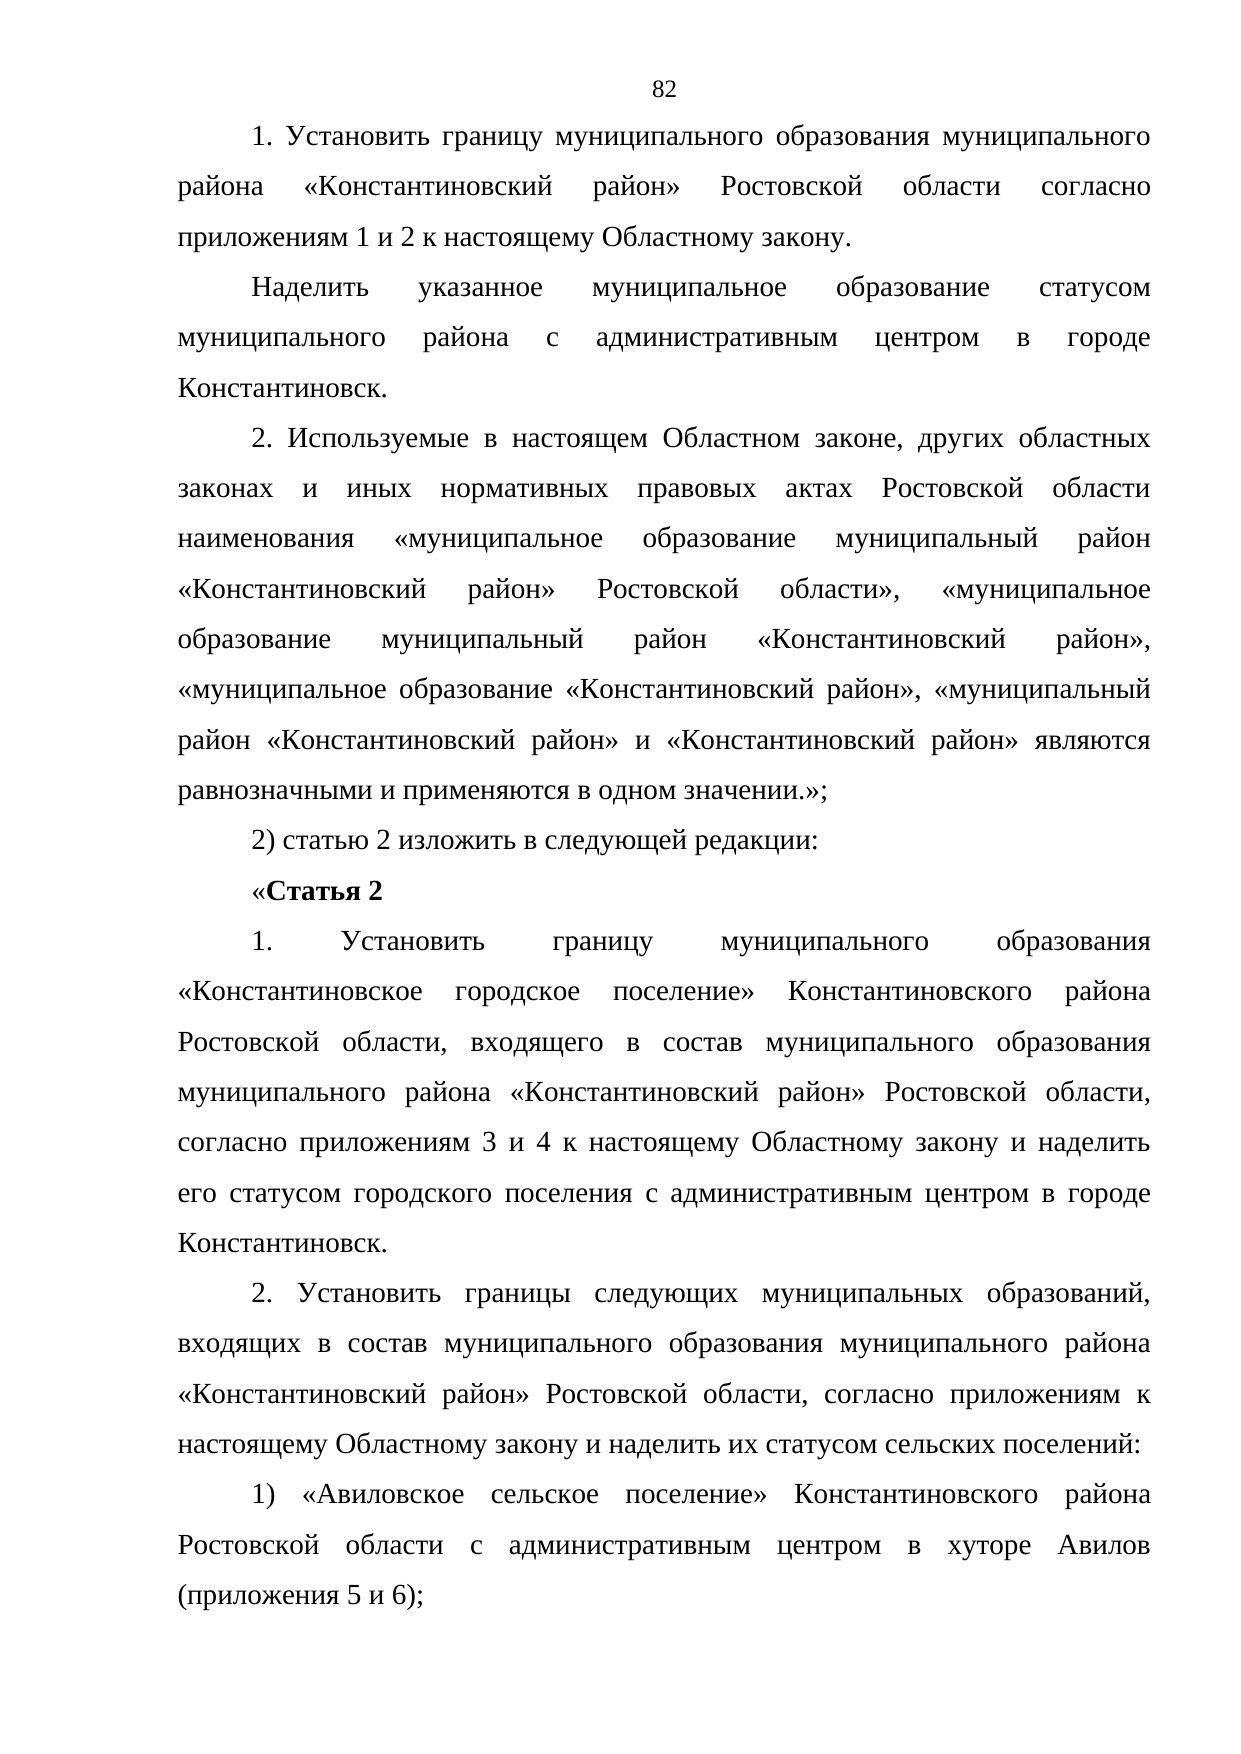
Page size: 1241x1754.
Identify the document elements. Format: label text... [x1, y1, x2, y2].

text 2. Установить границы следующих муниципальных образований, входящих в состав муниципального образования муниципального района «Константиновский район» Ростовской области, согласно приложениям к настоящему Областному закону и наделить их статусом сельских поселений: [177, 1275, 1152, 1460]
text 2. Используемые в настоящем Областном законе, других областных законах и иных нормативных правовых актах Ростовской области наименования «муниципальное образование муниципальный район «Константиновский район» Ростовской области», «муниципальное образование муниципальный район «Константиновский район», «муниципальное образование «Константиновский район», «муниципальный район «Константиновский район» и «Константиновский район» являются равнозначными и применяются в одном значении.»; [177, 420, 1152, 806]
text 1) «Авиловское сельское поселение» Константиновского района Ростовской области с административным центром в хуторе Авилов (приложения 5 и 6); [177, 1477, 1152, 1611]
text Наделить указанное муниципальное образование статусом муниципального района с административным центром в городе Константиновск. [177, 269, 1152, 403]
text «Статья 2 [177, 873, 1152, 906]
text 1. Установить границу муниципального образования муниципального района «Константиновский район» Ростовской области согласно приложениям 1 и 2 к настоящему Областному закону. [177, 118, 1152, 252]
text 2) статью 2 изложить в следующей редакции: [177, 822, 1152, 856]
text 1. Установить границу муниципального образования «Константиновское городское поселение» Константиновского района Ростовской области, входящего в состав муниципального образования муниципального района «Константиновский район» Ростовской области, согласно приложениям 3 и 4 к настоящему Областному закону и наделить его статусом городского поселения с административным центром в городе Константиновск. [177, 923, 1152, 1258]
